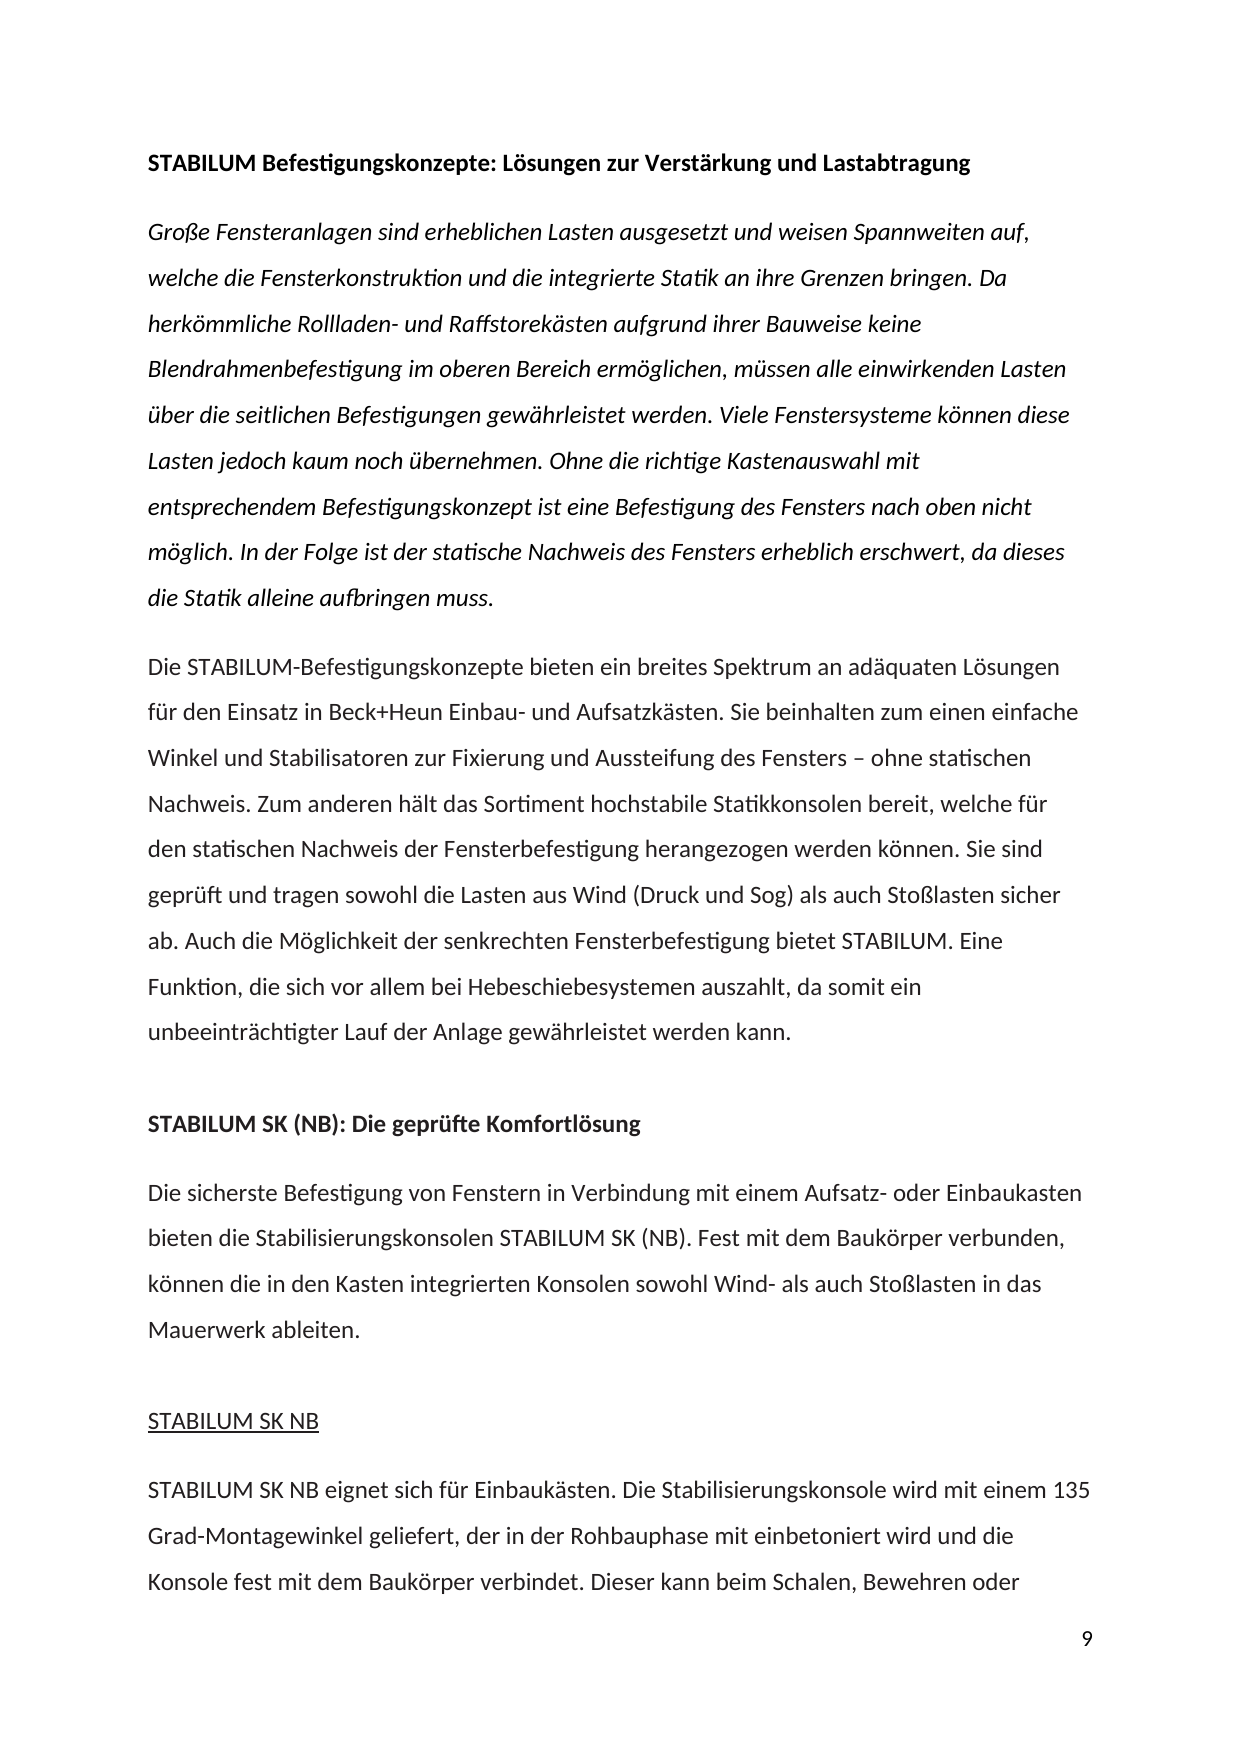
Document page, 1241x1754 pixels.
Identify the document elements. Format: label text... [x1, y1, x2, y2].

text STABILUM SK NB [148, 1406, 1093, 1436]
text Die STABILUM-Befestigungskonzepte bieten ein breites Spektrum an adäquaten Lösungen für den Einsatz in Beck+Heun Einbau- und Aufsatzkästen. Sie beinhalten zum einen einfache Winkel und Stabilisatoren zur Fixierung und Aussteifung des Fensters – ohne statischen Nachweis. Zum anderen hält das Sortiment hochstabile Statikkonsolen bereit, welche für den statischen Nachweis der Fensterbefestigung herangezogen werden können. Sie sind geprüft und tragen sowohl die Lasten aus Wind (Druck und Sog) als auch Stoßlasten sicher ab. Auch die Möglichkeit der senkrechten Fensterbefestigung bietet STABILUM. Eine Funktion, die sich vor allem bei Hebeschiebesystemen auszahlt, da somit ein unbeeinträchtigter Lauf der Anlage gewährleistet werden kann. [148, 651, 1093, 1047]
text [148, 1474, 1093, 1596]
text STABILUM SK (NB): Die geprüfte Komfortlösung [148, 1108, 1093, 1139]
text STABILUM Befestigungskonzepte: Lösungen zur Verstärkung und Lastabtragung [148, 148, 1093, 178]
text Die sicherste Befestigung von Fenstern in Verbindung mit einem Aufsatz- oder Einbaukasten bieten die Stabilisierungskonsolen STABILUM SK (NB). Fest mit dem Baukörper verbunden, können die in den Kasten integrierten Konsolen sowohl Wind- als auch Stoßlasten in das Mauerwerk ableiten. [148, 1177, 1093, 1344]
text Große Fensteranlagen sind erheblichen Lasten ausgesetzt und weisen Spannweiten auf, welche die Fensterkonstruktion und die integrierte Statik an ihre Grenzen bringen. Da herkömmliche Rollladen- und Raffstorekästen aufgrund ihrer Bauweise keine Blendrahmenbefestigung im oberen Bereich ermöglichen, müssen alle einwirkenden Lasten über die seitlichen Befestigungen gewährleistet werden. Viele Fenstersysteme können diese Lasten jedoch kaum noch übernehmen. Ohne die richtige Kastenauswahl mit entsprechendem Befestigungskonzept ist eine Befestigung des Fensters nach oben nicht möglich. In der Folge ist der statische Nachweis des Fensters erheblich erschwert, da dieses die Statik alleine aufbringen muss. [148, 216, 1093, 613]
